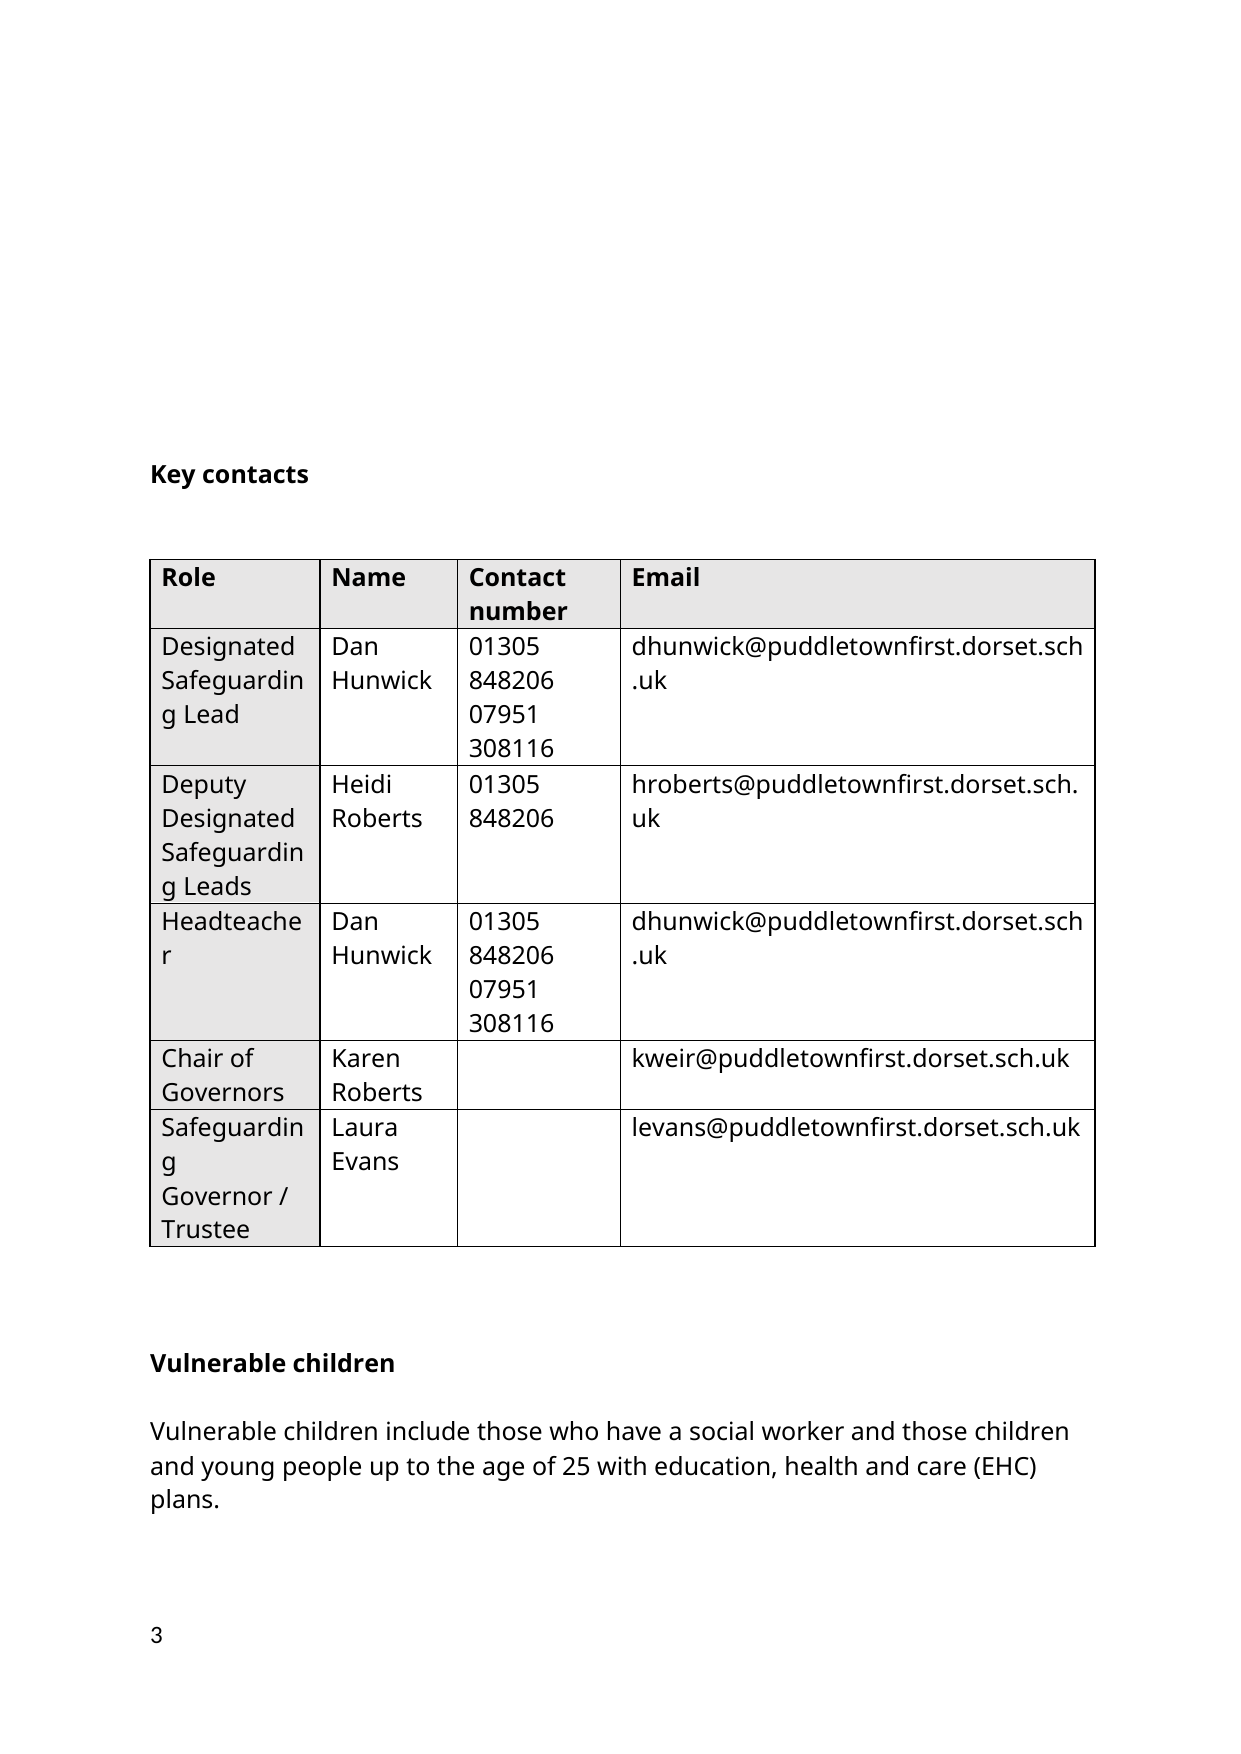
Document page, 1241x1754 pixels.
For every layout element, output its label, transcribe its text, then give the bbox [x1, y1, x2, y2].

table_cell Deputy Designated Safeguarding Leads [151, 766, 319, 902]
table_cell 01305 848206 07951 308116 [458, 629, 620, 765]
table_cell dhunwick@puddletownfirst.dorset.sch.uk [621, 629, 1094, 765]
table_cell dhunwick@puddletownfirst.dorset.sch.uk [621, 904, 1094, 1040]
text Vulnerable children include those who have a social worker and those children and young people up to the age of 25 with education, health and care (EHC) plans. [150, 1414, 1090, 1516]
table_cell Dan Hunwick [321, 904, 457, 1040]
table_cell hroberts@puddletownfirst.dorset.sch.uk [621, 766, 1094, 902]
table_cell [458, 1110, 620, 1246]
subtitle Vulnerable children [150, 1346, 1090, 1380]
table_cell Safeguarding Governor / Trustee [151, 1110, 319, 1246]
table_cell Laura Evans [321, 1110, 457, 1246]
table_cell [458, 1041, 620, 1109]
table_cell 01305 848206 [458, 766, 620, 902]
table_header Contact number [458, 560, 620, 628]
table_cell Headteacher [151, 904, 319, 1040]
table_cell levans@puddletownfirst.dorset.sch.uk [621, 1110, 1094, 1246]
table_cell kweir@puddletownfirst.dorset.sch.uk [621, 1041, 1094, 1109]
table_cell Karen Roberts [321, 1041, 457, 1109]
table_cell Designated Safeguarding Lead [151, 629, 319, 765]
table_header Email [621, 560, 1094, 628]
table_header Name [321, 560, 457, 628]
text Key contacts [150, 457, 1090, 491]
table_cell Heidi Roberts [321, 766, 457, 902]
table_cell Dan Hunwick [321, 629, 457, 765]
table_header Role [151, 560, 319, 628]
table_cell 01305 848206 07951 308116 [458, 904, 620, 1040]
table_cell Chair of Governors [151, 1041, 319, 1109]
